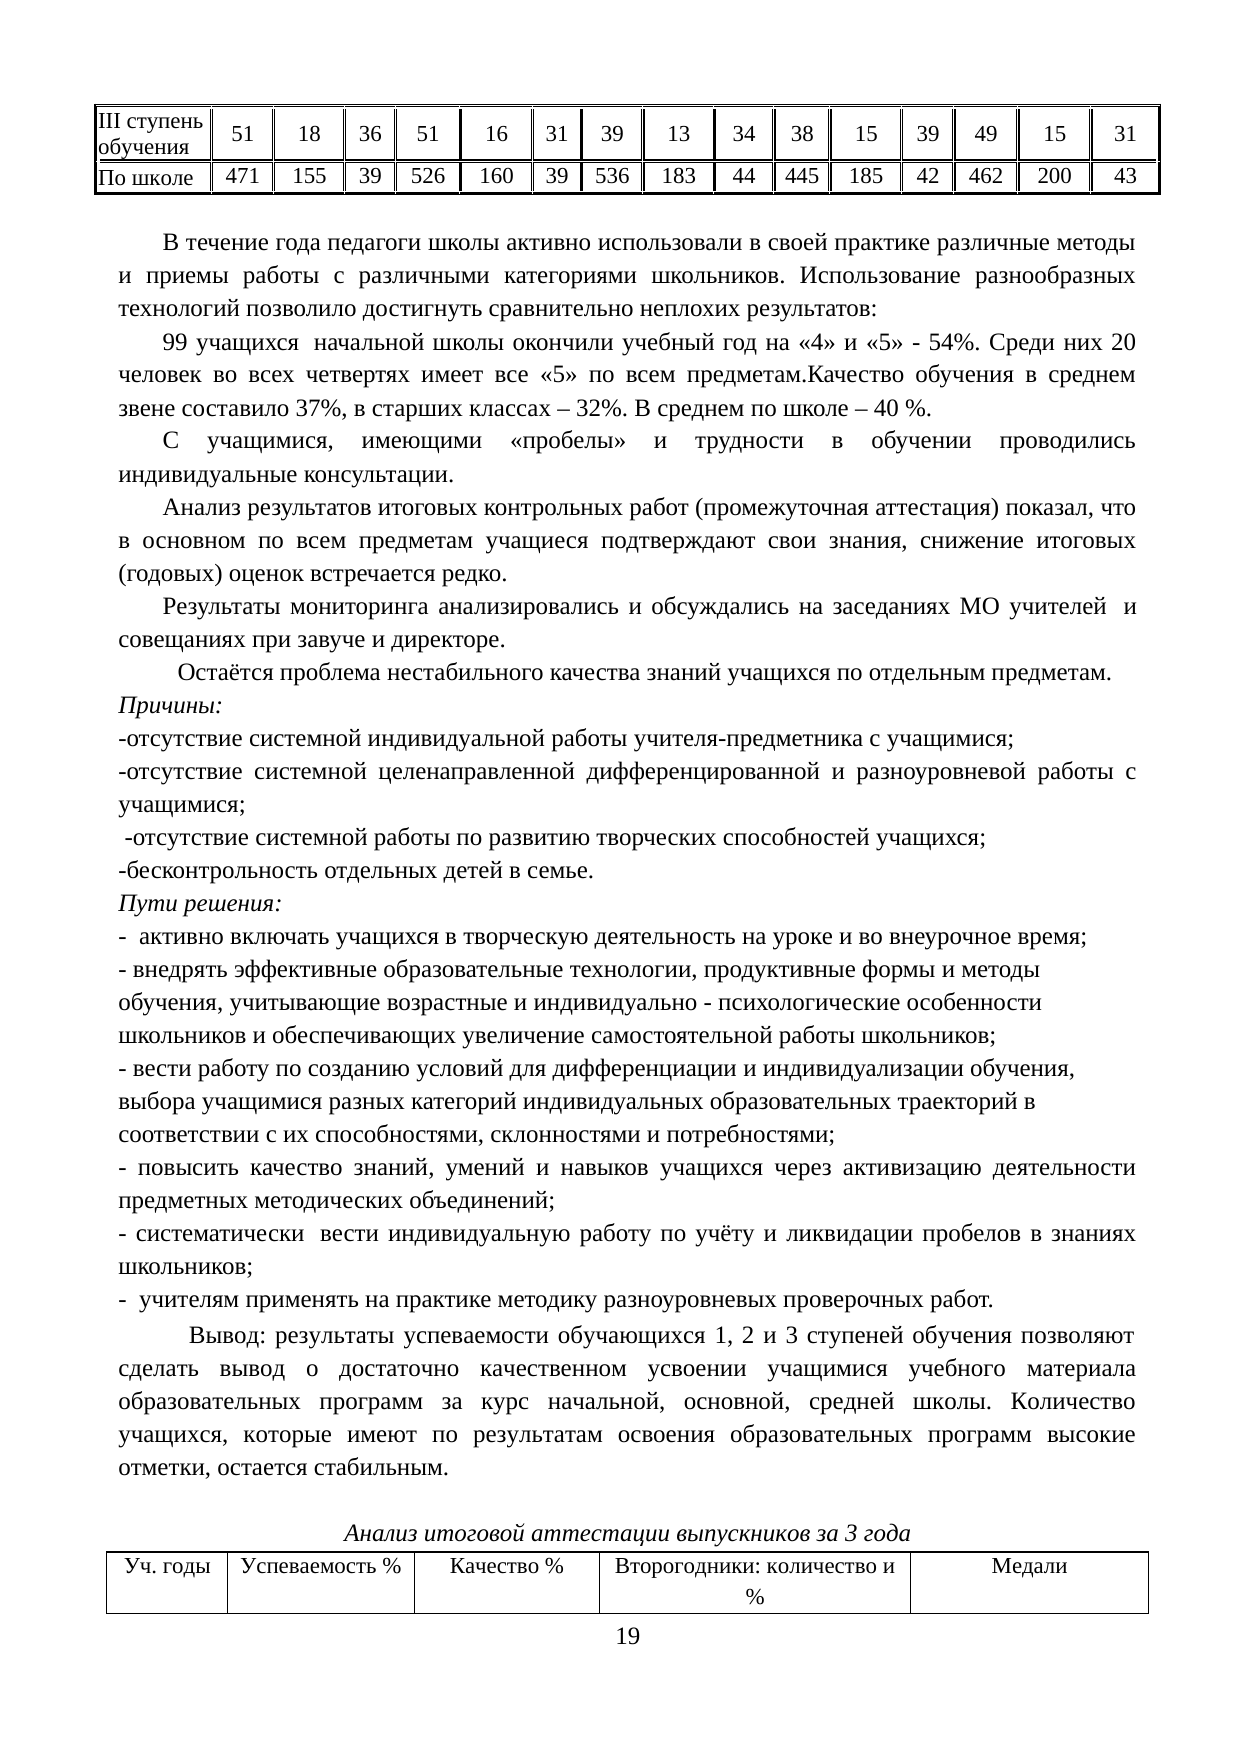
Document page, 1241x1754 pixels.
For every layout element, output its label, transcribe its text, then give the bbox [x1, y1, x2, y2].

table_cell 462 [954, 159, 1018, 192]
table_header Медали [911, 1553, 1148, 1613]
table_cell 16 [460, 107, 532, 159]
table_cell 39 [345, 163, 396, 192]
table_cell 51 [396, 105, 460, 159]
table_cell 526 [396, 163, 460, 192]
table_cell 155 [274, 163, 345, 192]
table_cell 44 [714, 159, 774, 192]
table_cell 51 [212, 107, 274, 159]
table_cell 536 [581, 159, 643, 192]
text - внедрять эффективные образовательные технологии, продуктивные формы и методы обучения, учитывающие возрастные и индивидуально - психологические особенности школьников и обеспечивающих увеличение самостоятельной работы школьников; - вести работу по созданию условий для дифференциации и индивидуализации обучения, выбора учащимися разных категорий индивидуальных образовательных траекторий в соответствии с их способностями, склонностями и потребностями; [118, 954, 1137, 1148]
table_cell 13 [643, 105, 714, 159]
table_cell 160 [460, 163, 532, 192]
table_cell 39 [902, 105, 954, 159]
text -отсутствие системной целенаправленной дифференцированной и разноуровневой работы с учащимися; [118, 756, 1137, 818]
table_cell 43 [1091, 159, 1159, 192]
table_cell 36 [345, 107, 396, 159]
text Вывод: результаты успеваемости обучающихся 1, 2 и 3 ступеней обучения позволяют сделать вывод о достаточно качественном усвоении учащимися учебного материала образовательных программ за курс начальной, основной, средней школы. Количество учащихся, которые имеют по результатам освоения образовательных программ высокие отметки, остается стабильным. [118, 1320, 1137, 1481]
table_cell 31 [1091, 107, 1158, 159]
table_header Качество % [415, 1553, 599, 1613]
table_cell 42 [902, 159, 954, 192]
table_header Второгодники: количество и % [600, 1553, 910, 1613]
text -отсутствие системной индивидуальной работы учителя-предметника с учащимися; [118, 723, 1137, 752]
table_cell 49 [954, 105, 1018, 159]
table_cell 39 [533, 163, 581, 192]
table_cell 38 [774, 105, 830, 159]
table_header Успеваемость % [228, 1553, 414, 1613]
text Анализ результатов итоговых контрольных работ (промежуточная аттестация) показал, что в основном по всем предметам учащиеся подтверждают свои знания, снижение итоговых (годовых) оценок встречается редко. [118, 492, 1137, 586]
table_cell 200 [1018, 159, 1091, 192]
table_cell 39 [581, 105, 643, 159]
table_header Уч. годы [107, 1553, 227, 1613]
table_cell 471 [212, 163, 274, 192]
table_cell 185 [830, 163, 902, 192]
table_cell 34 [714, 105, 774, 159]
text Анализ итоговой аттестации выпускников за 3 года [118, 1518, 1137, 1547]
text -бесконтрольность отдельных детей в семье. Пути решения: - активно включать учащихся в творческую деятельность на уроке и во внеурочное время; [118, 855, 1137, 950]
text С учащимися, имеющими «пробелы» и трудности в обучении проводились индивидуальные консультации. [118, 426, 1137, 487]
table_cell 15 [830, 107, 902, 159]
text 99 учащихся начальной школы окончили учебный год на «4» и «5» - 54%. Среди них 20 человек во всех четвертях имеет все «5» по всем предметам.Качество обучения в среднем звене составило 37%, в старших классах – 32%. В среднем по школе – 40 %. [118, 327, 1137, 421]
table_cell 445 [774, 159, 830, 192]
text Результаты мониторинга анализировались и обсуждались на заседаниях МО учителей и совещаниях при завуче и директоре. [118, 591, 1137, 652]
text Остаётся проблема нестабильного качества знаний учащихся по отдельным предметам. Причины: [118, 657, 1137, 718]
text - повысить качество знаний, умений и навыков учащихся через активизацию деятельности предметных методических объединений; [118, 1152, 1137, 1214]
table_cell 183 [643, 163, 714, 192]
table_cell 31 [533, 107, 581, 159]
text В течение года педагоги школы активно использовали в своей практике различные методы и приемы работы с различными категориями школьников. Использование разнообразных технологий позволило достигнуть сравнительно неплохих результатов: [118, 227, 1137, 322]
text - систематически вести индивидуальную работу по учёту и ликвидации пробелов в знаниях школьников; - учителям применять на практике методику разноуровневых проверочных работ. [118, 1218, 1137, 1313]
table_cell 18 [274, 107, 345, 159]
table_cell 15 [1018, 105, 1091, 159]
text -отсутствие системной работы по развитию творческих способностей учащихся; [118, 822, 1137, 851]
